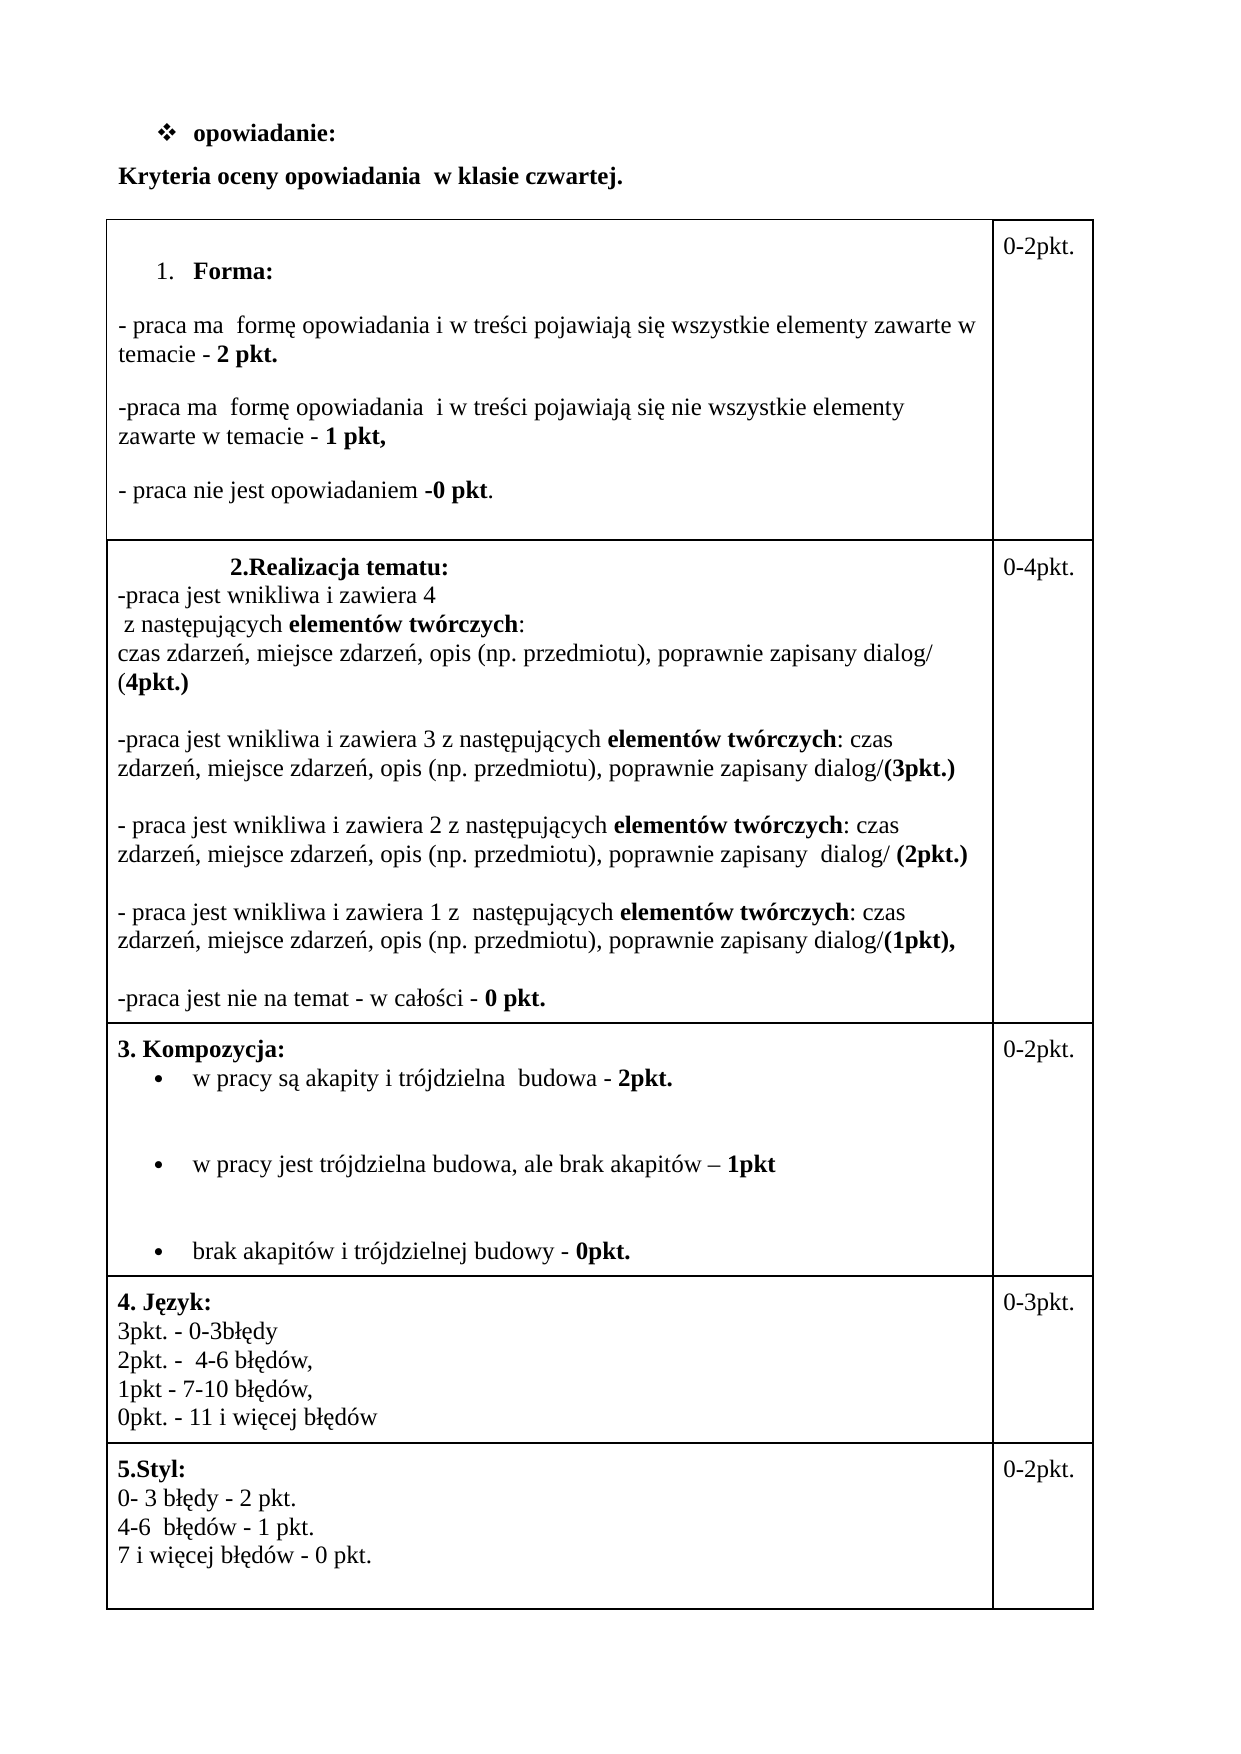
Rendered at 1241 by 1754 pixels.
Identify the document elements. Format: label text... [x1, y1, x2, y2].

table_cell 4. Język: 3pkt. - 0-3błędy 2pkt. - 4-6 błędów, 1pkt - 7-10 błędów, 0pkt. - 11 i więcej błędów [108, 1277, 992, 1442]
table_header Forma: - praca ma formę opowiadania i w treści pojawiają się wszystkie elementy zawarte w temacie - 2 pkt. -praca ma formę opowiadania i w treści pojawiają się nie wszystkie elementy zawarte w temacie - 1 pkt, - praca nie jest opowiadaniem -0 pkt. [107, 220, 992, 539]
table_cell 0-3pkt. [994, 1277, 1092, 1442]
table_cell 2.Realizacja tematu: -praca jest wnikliwa i zawiera 4 z następujących elementów twórczych: czas zdarzeń, miejsce zdarzeń, opis (np. przedmiotu), poprawnie zapisany dialog/ (4pkt.) -praca jest wnikliwa i zawiera 3 z następujących elementów twórczych: czas zdarzeń, miejsce zdarzeń, opis (np. przedmiotu), poprawnie zapisany dialog/(3pkt.) - praca jest wnikliwa i zawiera 2 z następujących elementów twórczych: czas zdarzeń, miejsce zdarzeń, opis (np. przedmiotu), poprawnie zapisany dialog/ (2pkt.) - praca jest wnikliwa i zawiera 1 z następujących elementów twórczych: czas zdarzeń, miejsce zdarzeń, opis (np. przedmiotu), poprawnie zapisany dialog/(1pkt), -praca jest nie na temat - w całości - 0 pkt. [108, 541, 992, 1022]
table_cell 0-2pkt. [994, 1024, 1092, 1275]
table_cell 0-4pkt. [994, 541, 1092, 1022]
table_cell 0-2pkt. [994, 1444, 1092, 1608]
table_cell 5.Styl: 0- 3 błędy - 2 pkt. 4-6 błędów - 1 pkt. 7 i więcej błędów - 0 pkt. [108, 1444, 992, 1608]
table_cell 3. Kompozycja: w pracy są akapity i trójdzielna budowa - 2pkt. w pracy jest trójdzielna budowa, ale brak akapitów – 1pkt brak akapitów i trójdzielnej budowy - 0pkt. [108, 1024, 992, 1275]
text Kryteria oceny opowiadania w klasie czwartej. [118, 161, 1122, 190]
table_header 0-2pkt. [994, 221, 1092, 539]
list opowiadanie: [156, 118, 1122, 147]
